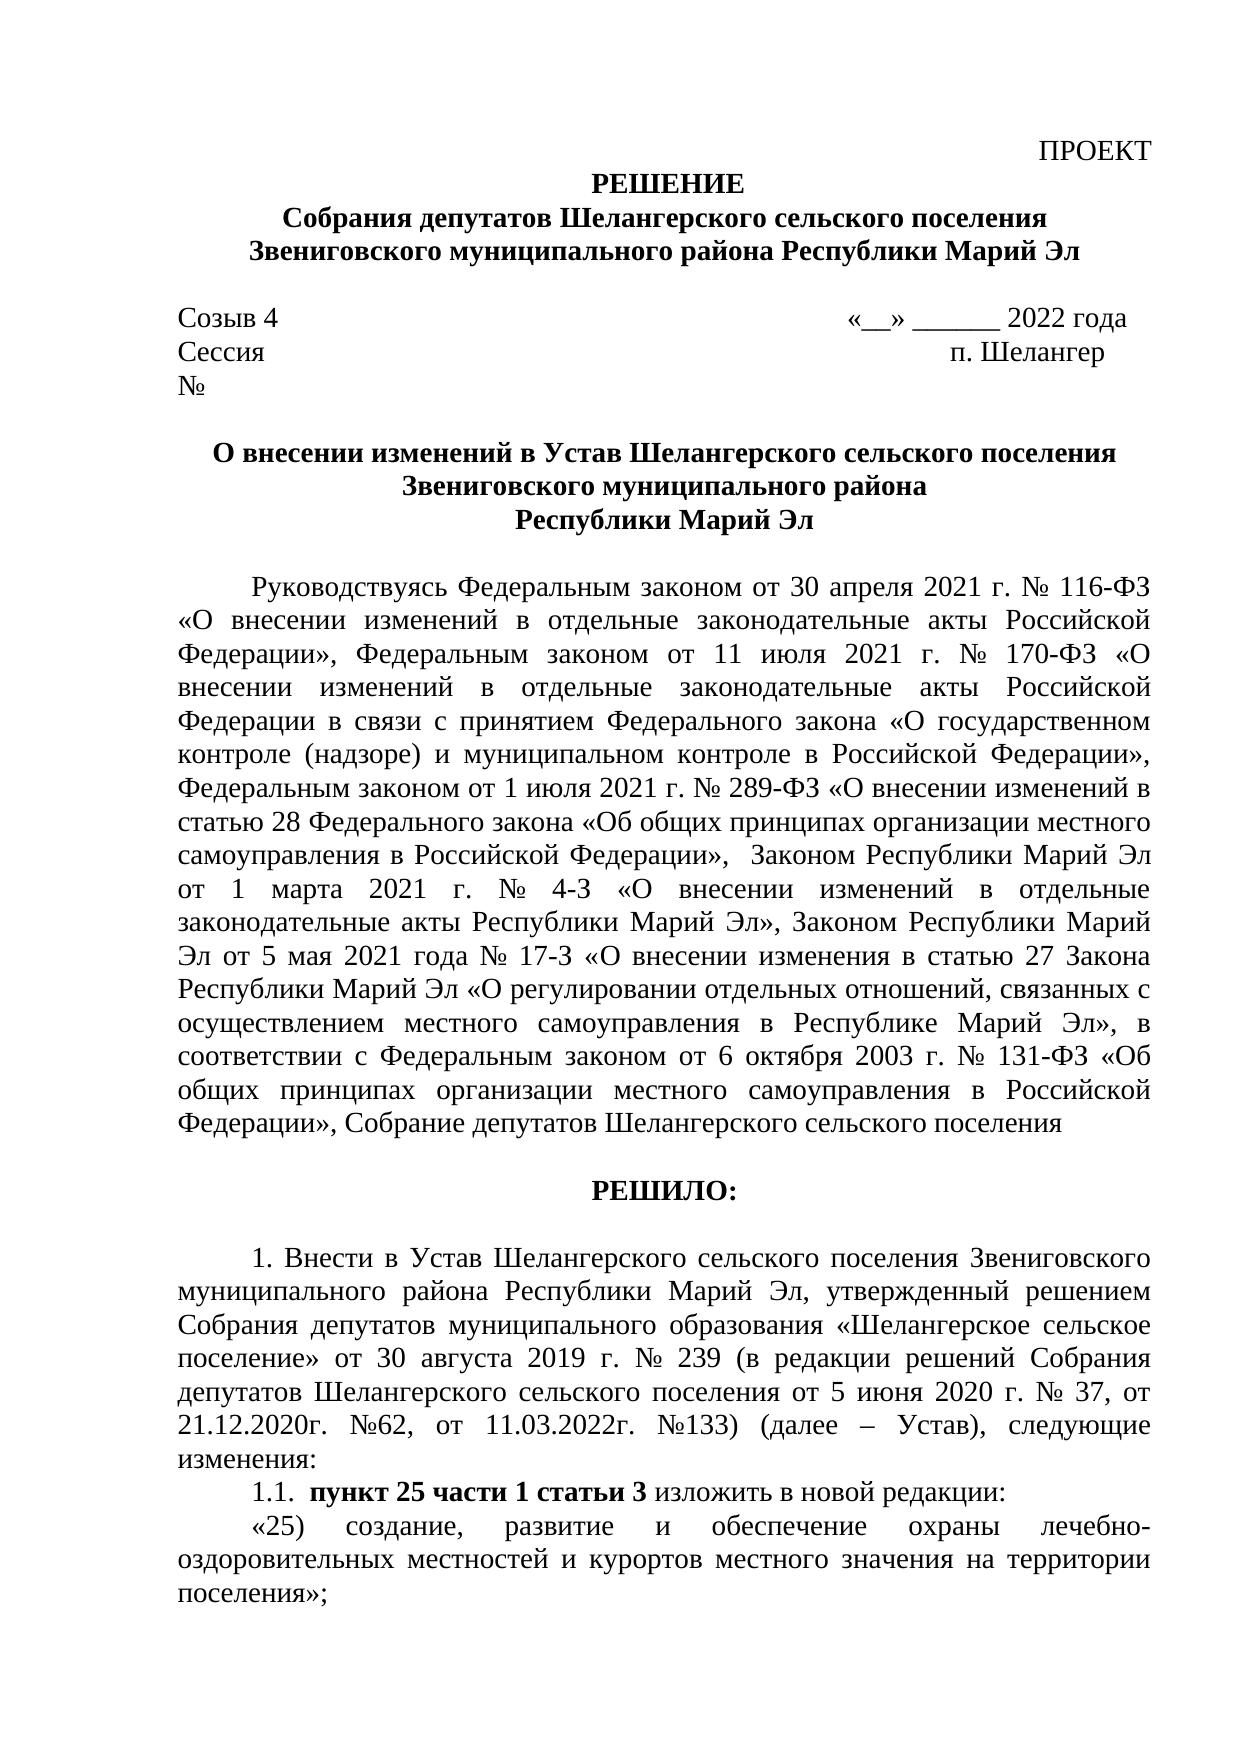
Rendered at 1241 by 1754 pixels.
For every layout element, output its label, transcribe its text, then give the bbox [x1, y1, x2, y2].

text Республики Марий Эл [177, 502, 1152, 535]
text О внесении изменений в Устав Шелангерского сельского поселения Звениговского муниципального района [177, 435, 1152, 502]
text Звениговского муниципального района Республики Марий Эл [177, 233, 1152, 267]
text 1.1. пункт 25 части 1 статьи 3 изложить в новой редакции: [177, 1474, 1152, 1508]
text Созыв 4 «__» ______ 2022 года [177, 301, 1152, 334]
text РЕШИЛО: [177, 1173, 1152, 1206]
text Сессия п. Шелангер [177, 334, 1152, 368]
text ﻿ПРОЕКТ [177, 133, 1152, 166]
text РЕШЕНИЕ [177, 166, 1152, 200]
text Собрания депутатов Шелангерского сельского поселения [177, 200, 1152, 233]
text № [177, 368, 1152, 401]
text 1. Внести в Устав Шелангерского сельского поселения Звениговского муниципального района Республики Марий Эл, утвержденный решением Собрания депутатов муниципального образования «Шелангерское сельское поселение» от 30 августа . № 239 (в редакции решений Собрания депутатов Шелангерского сельского поселения от 5 июня . № 37, от 21.12.2020г. №62, от 11.03.2022г. №133) (далее – Устав), следующие изменения: [177, 1240, 1152, 1474]
text Руководствуясь Федеральным законом от 30 апреля 2021 г. № 116-ФЗ «О внесении изменений в отдельные законодательные акты Российской Федерации», Федеральным законом от 11 июля 2021 г. № 170-ФЗ «О внесении изменений в отдельные законодательные акты Российской Федерации в связи с принятием Федерального закона «О государственном контроле (надзоре) и муниципальном контроле в Российской Федерации», Федеральным законом от 1 июля 2021 г. № 289-ФЗ «О внесении изменений в статью 28 Федерального закона «Об общих принципах организации местного самоуправления в Российской Федерации», Законом Республики Марий Эл от 1 марта 2021 г. № 4-З «О внесении изменений в отдельные законодательные акты Республики Марий Эл», Законом Республики Марий Эл от 5 мая 2021 года № 17-З «О внесении изменения в статью 27 Закона Республики Марий Эл «О регулировании отдельных отношений, связанных с осуществлением местного самоуправления в Республике Марий Эл», в соответствии с Федеральным законом от 6 октября . № 131-ФЗ «Об общих принципах организации местного самоуправления в Российской Федерации», Собрание депутатов Шелангерского сельского поселения [177, 569, 1152, 1139]
text «25) создание, развитие и обеспечение охраны лечебно-оздоровительных местностей и курортов местного значения на территории поселения»; [177, 1508, 1152, 1609]
